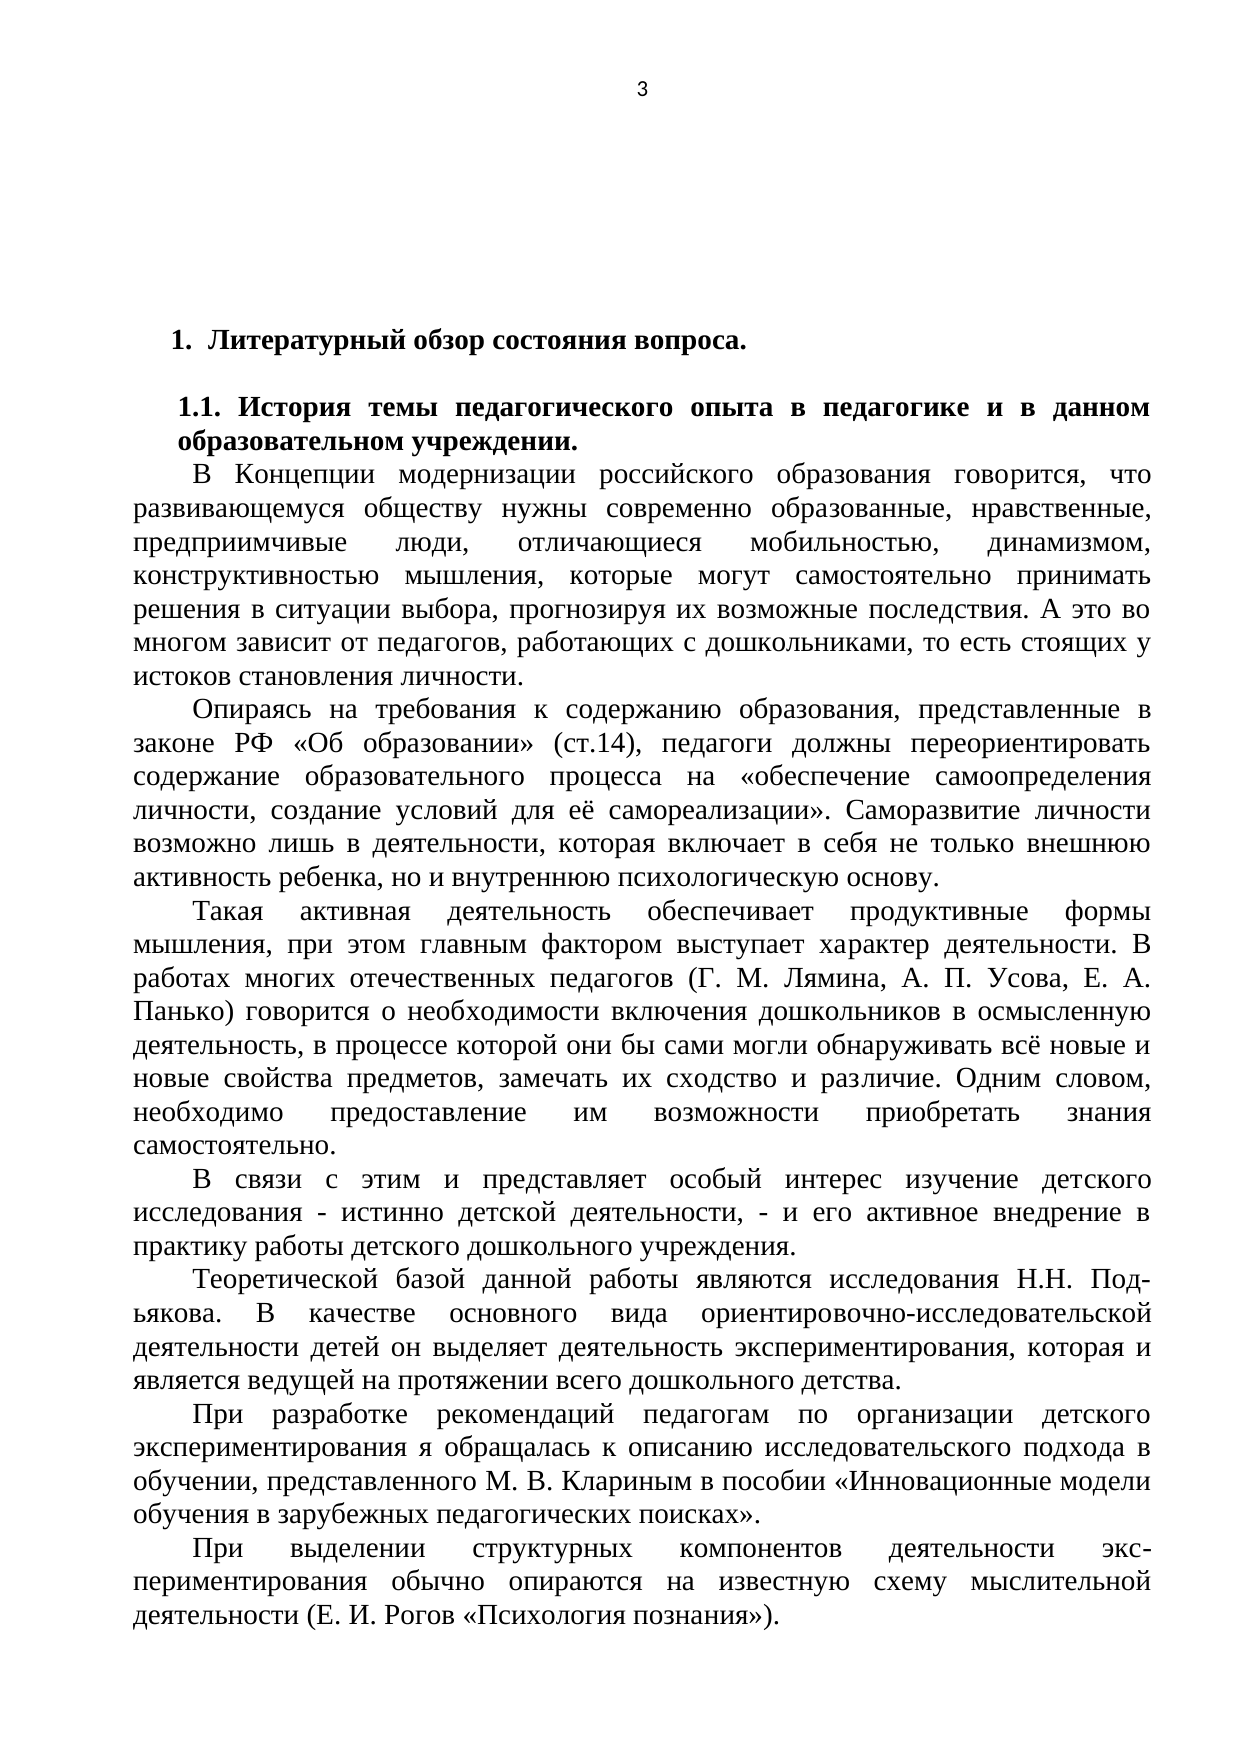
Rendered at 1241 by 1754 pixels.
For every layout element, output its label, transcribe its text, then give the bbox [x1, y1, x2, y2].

text При выделении структурных компонентов деятельности экспериментирования обычно опираются на известную схему мыслительной деятельности (Е. И. Рогов «Психология познания»). [133, 1530, 1152, 1631]
list Литературный обзор состояния вопроса. [170, 322, 1152, 356]
text При разработке рекомендаций педагогам по организации детского экспериментирования я обращалась к описанию исследовательского подхода в обучении, представленного М. В. Клариным в пособии «Инновационные модели обучения в зарубежных педагогических поисках». [133, 1396, 1152, 1530]
list 1.1. История темы педагогического опыта в педагогике и в данном образовательном учреждении. [177, 389, 1152, 457]
text Опираясь на требования к содержанию образования, представленные в законе РФ «Об образовании» (ст.14), педагоги должны переориентировать содержание образовательного процесса на «обеспечение самоопределения личности, создание условий для её самореализации». Саморазвитие личности возможно лишь в деятельности, которая включает в себя не только внешнюю активность ребенка, но и внутреннюю психологическую основу. [133, 691, 1152, 893]
text Такая активная деятельность обеспечивает продуктивные формы мышления, при этом главным фактором выступает характер деятельности. В работах многих отечественных педагогов (Г. М. Лямина, А. П. Усова, Е. А. Панько) говорится о необходимости включения дошкольников в осмысленную деятельность, в процессе которой они бы сами могли обнаруживать всё новые и новые свойства предметов, замечать их сходство и различие. Одним словом, необходимо предоставление им возможности приобретать знания самостоятельно. [133, 893, 1152, 1161]
text В связи с этим и представляет особый интерес изучение детского исследования - истинно детской деятельности, - и его активное внедрение в практику работы детского дошкольного учреждения. [133, 1161, 1152, 1262]
text Теоретической базой данной работы являются исследования Н.Н. Под-ьякова. В качестве основного вида ориентировочно-исследовательской деятельности детей он выделяет деятельность экспериментирования, которая и является ведущей на протяжении всего дошкольного детства. [133, 1262, 1152, 1396]
text В Концепции модернизации российского образования говорится, что развивающемуся обществу нужны современно образованные, нравственные, предприимчивые люди, отличающиеся мобильностью, динамизмом, конструктивностью мышления, которые могут самостоятельно принимать решения в ситуации выбора, прогнозируя их возможные последствия. А это во многом зависит от педагогов, работающих с дошкольниками, то есть стоящих у истоков становления личности. [133, 457, 1152, 691]
